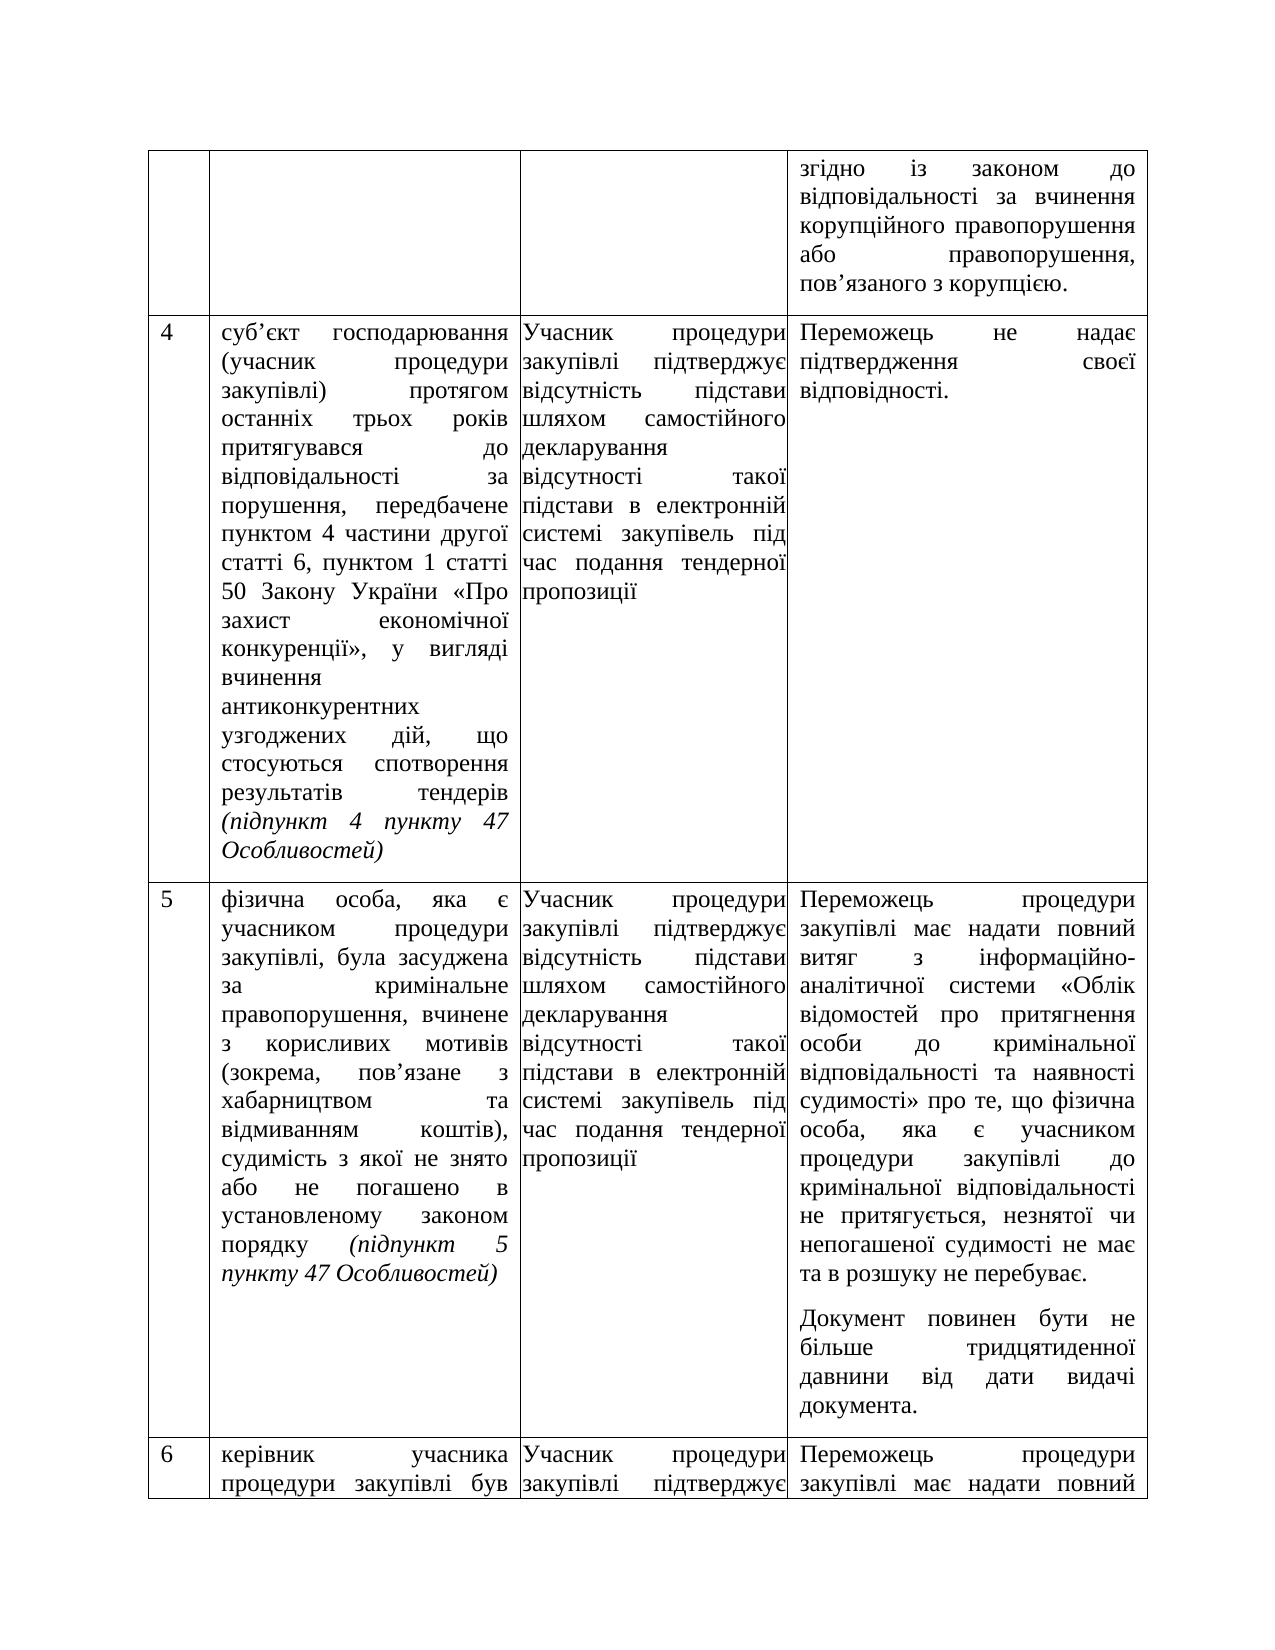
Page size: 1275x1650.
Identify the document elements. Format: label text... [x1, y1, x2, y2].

table_cell Переможець процедури закупівлі має надати повний витяг з інформаційно-аналітичної системи «Облік відомостей про притягнення особи до кримінальної відповідальності та наявності судимості» про те, що фізична особа, яка є учасником процедури закупівлі до кримінальної відповідальності не притягується, незнятої чи непогашеної судимості не має та в розшуку не перебуває. Документ повинен бути не більше тридцятиденної давнини від дати видачі документа. [788, 883, 1147, 1437]
table_cell 3 [149, 151, 209, 314]
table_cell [210, 151, 520, 314]
table_cell фізична особа, яка є учасником процедури закупівлі, була засуджена за кримінальне правопорушення, вчинене з корисливих мотивів (зокрема, пов’язане з хабарництвом та відмиванням коштів), судимість з якої не знято або не погашено в установленому законом порядку (підпункт 5 пункту 47 Особливостей) [210, 883, 520, 1437]
table_cell 4 [149, 316, 209, 882]
table_cell 5 [149, 883, 209, 1437]
table_cell суб’єкт господарювання (учасник процедури закупівлі) протягом останніх трьох років притягувався до відповідальності за порушення, передбачене пунктом 4 частини другої статті 6, пунктом 1 статті 50 Закону України «Про захист економічної конкуренції», у вигляді вчинення антиконкурентних узгоджених дій, що стосуються спотворення результатів тендерів (підпункт 4 пункту 47 Особливостей) [210, 316, 520, 882]
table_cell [521, 1438, 787, 1498]
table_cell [788, 1438, 1147, 1498]
table_cell 6 [149, 1438, 209, 1498]
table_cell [788, 151, 1147, 314]
table_cell Переможець не надає підтвердження своєї відповідності. [788, 316, 1147, 882]
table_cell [521, 151, 787, 314]
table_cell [210, 1438, 520, 1498]
